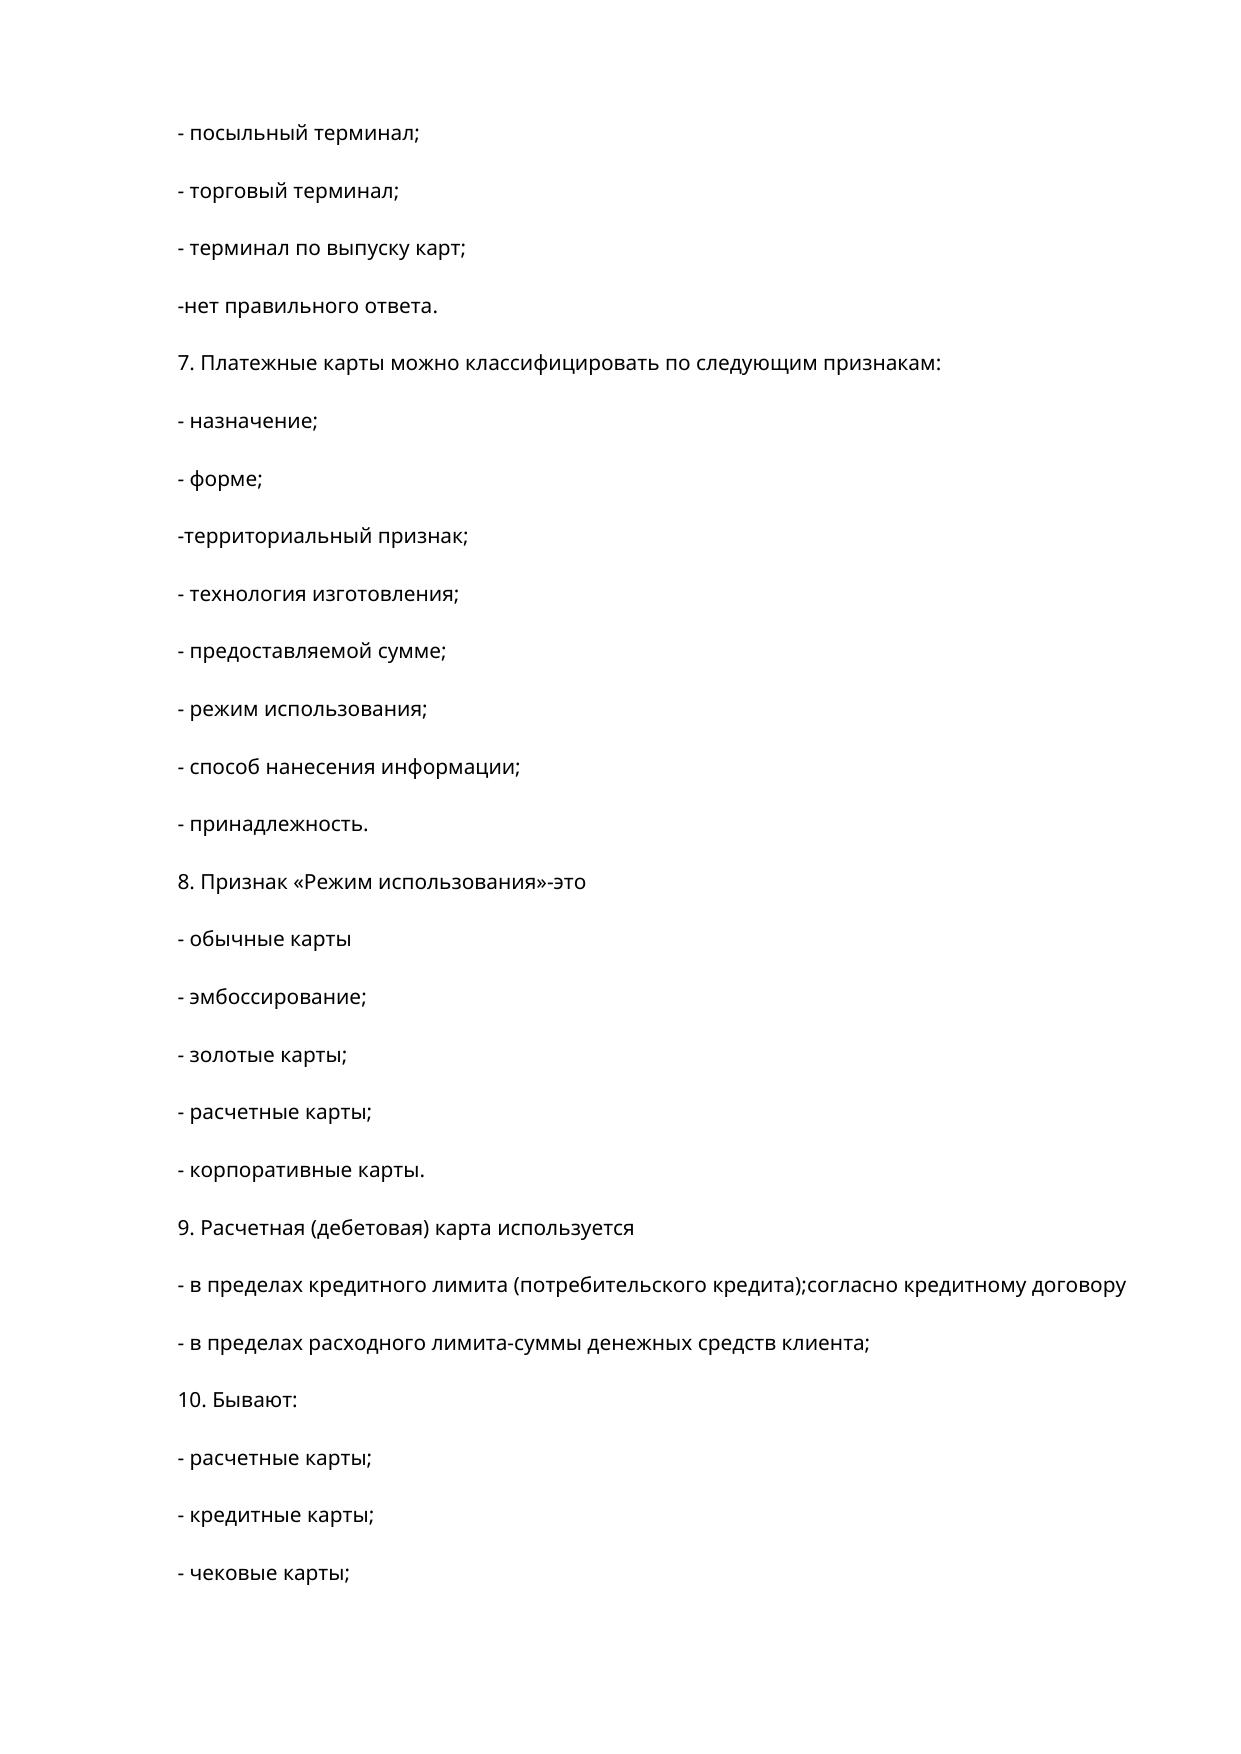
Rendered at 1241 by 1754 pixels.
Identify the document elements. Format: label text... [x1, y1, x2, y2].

text 8. Признак «Режим использования»-это [177, 867, 1152, 895]
text - способ нанесения информации; [177, 752, 1152, 780]
text 10. Бывают: [177, 1385, 1152, 1414]
text - посыльный терминал; [177, 118, 1152, 147]
text - чековые карты; [177, 1558, 1152, 1587]
text - золотые карты; [177, 1040, 1152, 1068]
text - обычные карты [177, 924, 1152, 953]
text - кредитные карты; [177, 1501, 1152, 1529]
text - в пределах кредитного лимита (потребительского кредита);согласно кредитному договору [177, 1270, 1152, 1299]
text - назначение; [177, 406, 1152, 434]
text - в пределах расходного лимита-суммы денежных средств клиента; [177, 1328, 1152, 1356]
text - форме; [177, 464, 1152, 492]
text - расчетные карты; [177, 1443, 1152, 1471]
text 9. Расчетная (дебетовая) карта используется [177, 1213, 1152, 1241]
text -территориальный признак; [177, 521, 1152, 550]
text - расчетные карты; [177, 1097, 1152, 1126]
text - корпоративные карты. [177, 1155, 1152, 1183]
text - терминал по выпуску карт; [177, 233, 1152, 262]
text - режим использования; [177, 694, 1152, 723]
text - эмбоссирование; [177, 982, 1152, 1011]
text - технология изготовления; [177, 579, 1152, 607]
text 7. Платежные карты можно классифицировать по следующим признакам: [177, 348, 1152, 377]
text -нет правильного ответа. [177, 291, 1152, 319]
text - предоставляемой сумме; [177, 637, 1152, 665]
text - принадлежность. [177, 809, 1152, 838]
text - торговый терминал; [177, 176, 1152, 204]
